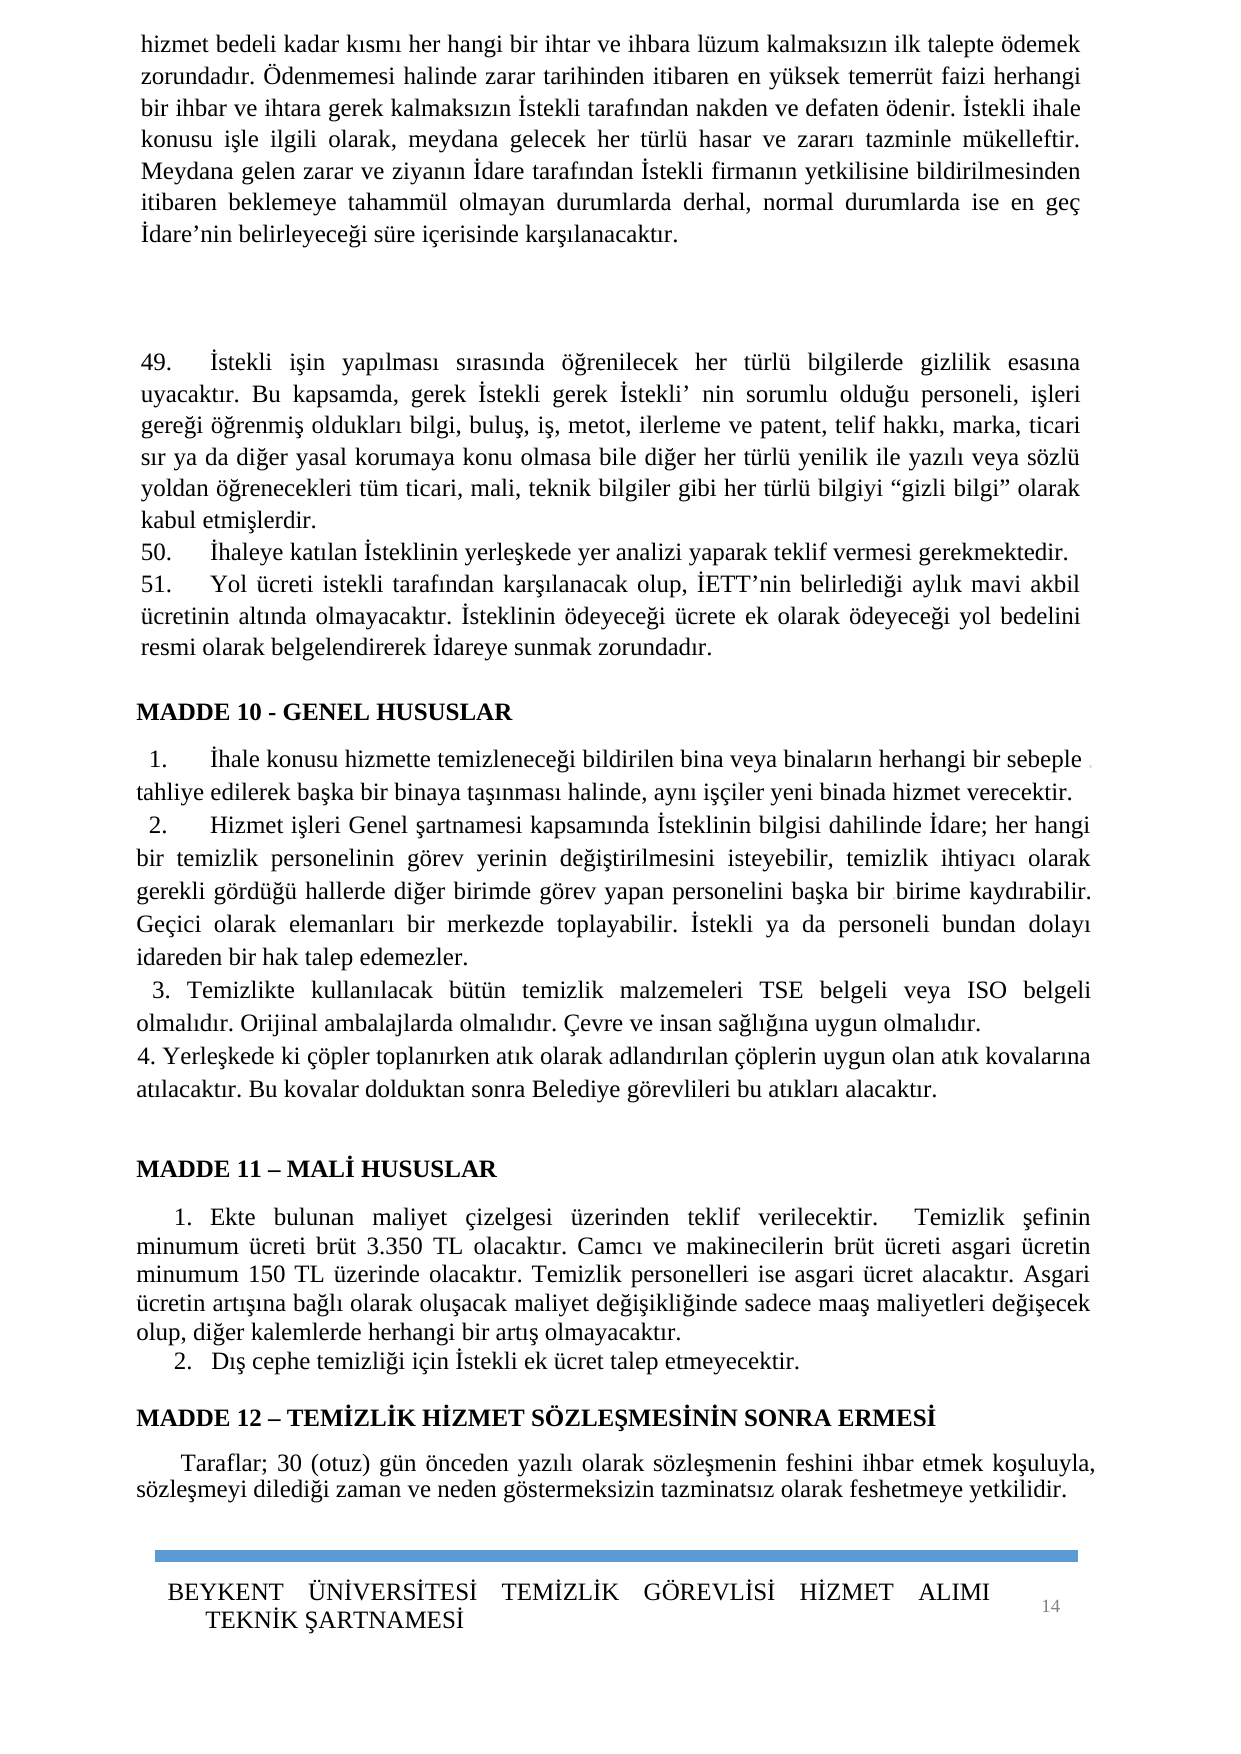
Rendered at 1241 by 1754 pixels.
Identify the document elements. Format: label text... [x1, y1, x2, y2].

text 4. Yerleşkede ki çöpler toplanırken atık olarak adlandırılan çöplerin uygun olan atık kovalarına atılacaktır. Bu kovalar dolduktan sonra Belediye görevlileri bu atıkları alacaktır. [136, 1041, 1092, 1103]
list Yol ücreti istekli tarafından karşılanacak olup, İETT’nin belirlediği aylık mavi akbil ücretinin altında olmayacaktır. İsteklinin ödeyeceği ücrete ek olarak ödeyeceği yol bedelini resmi olarak belgelendirerek İdareye sunmak zorundadır. [141, 569, 1081, 661]
text MADDE 12 – TEMİZLİK HİZMET SÖZLEŞMESİNİN SONRA ERMESİ [136, 1403, 1086, 1432]
text MADDE 11 – MALİ HUSUSLAR [136, 1154, 1086, 1183]
list İhaleye katılan İsteklinin yerleşkede yer analizi yaparak teklif vermesi gerekmektedir. [141, 537, 1081, 566]
list Ekte bulunan maliyet çizelgesi üzerinden teklif verilecektir. Temizlik şefinin minumum ücreti brüt 3.350 TL olacaktır. Camcı ve makinecilerin brüt ücreti asgari ücretin minumum 150 TL üzerinde olacaktır. Temizlik personelleri ise asgari ücret alacaktır. Asgari ücretin artışına bağlı olarak oluşacak maliyet değişikliğinde sadece maaş maliyetleri değişecek olup, diğer kalemlerde herhangi bir artış olmayacaktır. [136, 1202, 1092, 1346]
text MADDE 10 - GENEL HUSUSLAR [136, 697, 1086, 725]
list İstekli işin yapılması sırasında öğrenilecek her türlü bilgilerde gizlilik esasına uyacaktır. Bu kapsamda, gerek İstekli gerek İstekli’ nin sorumlu olduğu personeli, işleri gereği öğrenmiş oldukları bilgi, buluş, iş, metot, ilerleme ve patent, telif hakkı, marka, ticari sır ya da diğer yasal korumaya konu olmasa bile diğer her türlü yenilik ile yazılı veya sözlü yoldan öğrenecekleri tüm ticari, mali, teknik bilgiler gibi her türlü bilgiyi “gizli bilgi” olarak kabul etmişlerdir. [141, 347, 1081, 534]
text 3. Temizlikte kullanılacak bütün temizlik malzemeleri TSE belgeli veya ISO belgeli olmalıdır. Orijinal ambalajlarda olmalıdır. Çevre ve insan sağlığına uygun olmalıdır. [136, 975, 1092, 1037]
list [141, 29, 1081, 248]
text Taraflar; 30 (otuz) gün önceden yazılı olarak sözleşmenin feshini ihbar etmek koşuluyla, sözleşmeyi dilediği zaman ve neden göstermeksizin tazminatsız olarak feshetmeye yetkilidir. [136, 1451, 1097, 1502]
list İhale konusu hizmette temizleneceği bildirilen bina veya binaların herhangi bir sebeple tahliye edilerek başka bir binaya taşınması halinde, aynı işçiler yeni binada hizmet verecektir. [136, 744, 1092, 806]
list Dış cephe temizliği için İstekli ek ücret talep etmeyecektir. [173, 1346, 1092, 1374]
list Hizmet işleri Genel şartnamesi kapsamında İsteklinin bilgisi dahilinde İdare; her hangi bir temizlik personelinin görev yerinin değiştirilmesini isteyebilir, temizlik ihtiyacı olarak gerekli gördüğü hallerde diğer birimde görev yapan personelini başka bir birime kaydırabilir. Geçici olarak elemanları bir merkezde toplayabilir. İstekli ya da personeli bundan dolayı idareden bir hak talep edemezler. [136, 810, 1092, 971]
